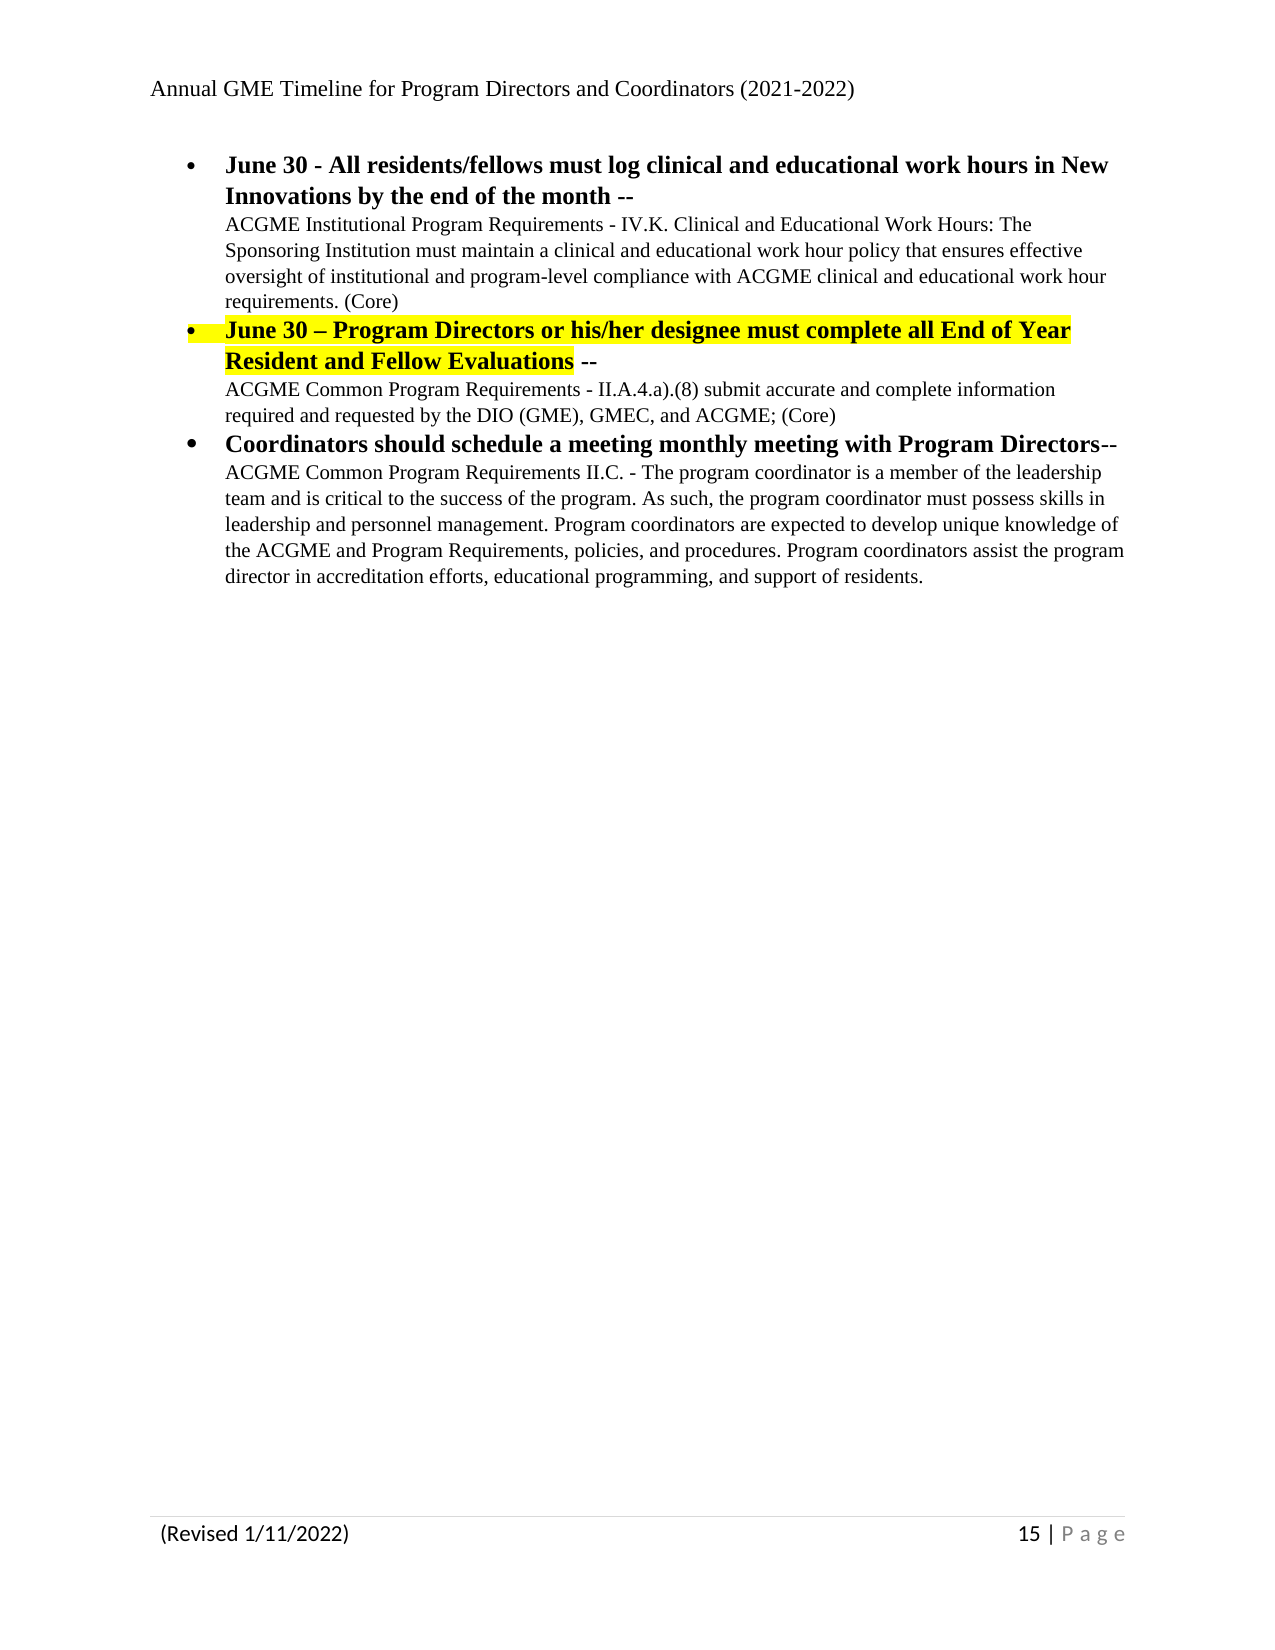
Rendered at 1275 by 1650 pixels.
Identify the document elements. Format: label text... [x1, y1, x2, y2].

list June 30 - All residents/fellows must log clinical and educational work hours in New Innovations by the end of the month -- ACGME Institutional Program Requirements - IV.K. Clinical and Educational Work Hours: The Sponsoring Institution must maintain a clinical and educational work hour policy that ensures effective oversight of institutional and program-level compliance with ACGME clinical and educational work hour requirements. (Core) [187, 150, 1125, 313]
list June 30 – Program Directors or his/her designee must complete all End of Year Resident and Fellow Evaluations -- ACGME Common Program Requirements - II.A.4.a).(8) submit accurate and complete information required and requested by the DIO (GME), GMEC, and ACGME; (Core) [187, 315, 1125, 427]
list Coordinators should schedule a meeting monthly meeting with Program Directors-- ACGME Common Program Requirements II.C. - The program coordinator is a member of the leadership team and is critical to the success of the program. As such, the program coordinator must possess skills in leadership and personnel management. Program coordinators are expected to develop unique knowledge of the ACGME and Program Requirements, policies, and procedures. Program coordinators assist the program director in accreditation efforts, educational programming, and support of residents. [187, 429, 1125, 588]
